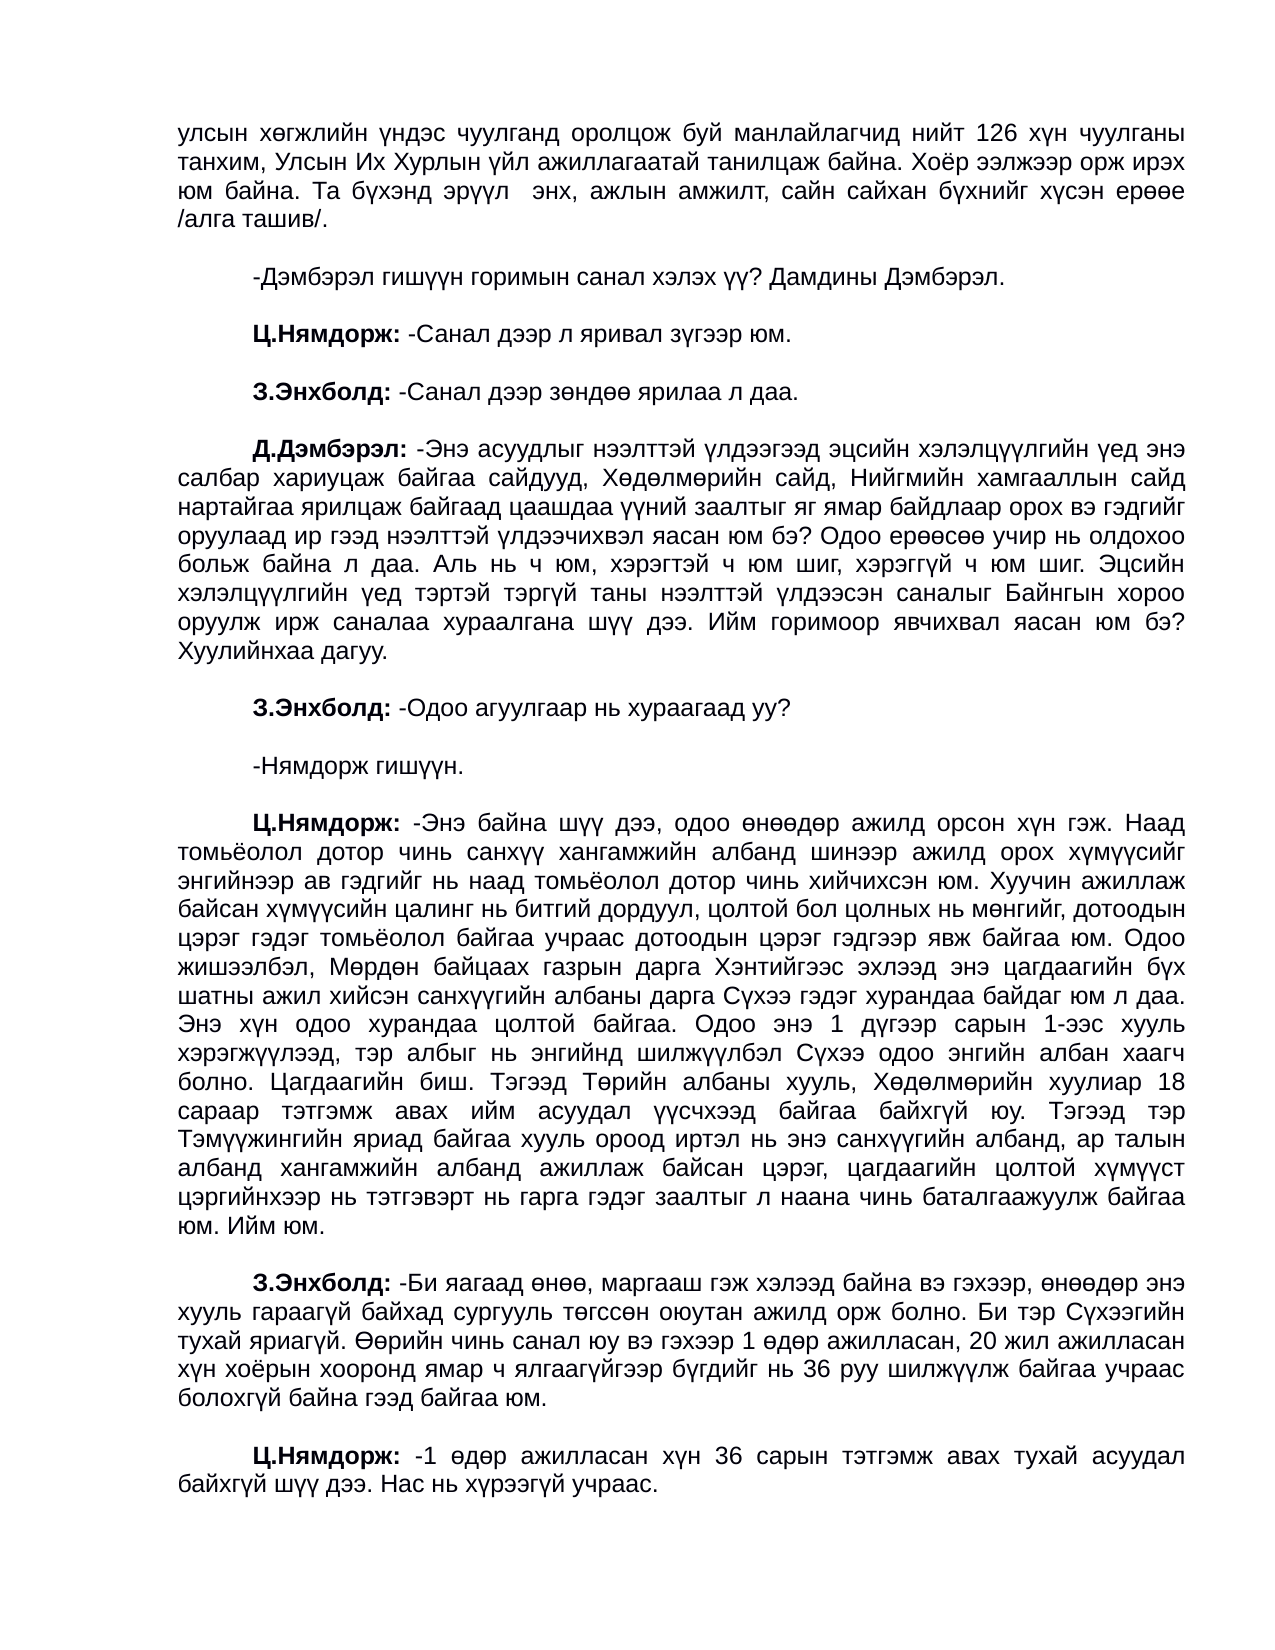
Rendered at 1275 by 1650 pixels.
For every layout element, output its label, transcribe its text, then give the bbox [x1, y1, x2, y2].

text -Нямдорж гишүүн. [177, 751, 1186, 779]
text З.Энхболд: -Санал дээр зөндөө ярилаа л даа. [177, 377, 1186, 406]
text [177, 118, 1186, 233]
text Д.Дэмбэрэл: -Энэ асуудлыг нээлттэй үлдээгээд эцсийн хэлэлцүүлгийн үед энэ салбар хариуцаж байгаа сайдууд, Хөдөлмөрийн сайд, Нийгмийн хамгааллын сайд нартайгаа ярилцаж байгаад цаашдаа үүний заалтыг яг ямар байдлаар орох вэ гэдгийг оруулаад ир гээд нээлттэй үлдээчихвэл яасан юм бэ? Одоо ерөөсөө учир нь олдохоо больж байна л даа. Аль нь ч юм, хэрэгтэй ч юм шиг, хэрэггүй ч юм шиг. Эцсийн хэлэлцүүлгийн үед тэртэй тэргүй таны нээлттэй үлдээсэн саналыг Байнгын хороо оруулж ирж саналаа хураалгана шүү дээ. Ийм горимоор явчихвал яасан юм бэ? Хуулийнхаа дагуу. [177, 434, 1186, 664]
text Ц.Нямдорж: -Санал дээр л яривал зүгээр юм. [177, 319, 1186, 348]
text -Дэмбэрэл гишүүн горимын санал хэлэх үү? Дамдины Дэмбэрэл. [177, 262, 1186, 291]
text Ц.Нямдорж: -1 өдөр ажилласан хүн 36 сарын тэтгэмж авах тухай асуудал байхгүй шүү дээ. Нас нь хүрээгүй учраас. [177, 1441, 1186, 1498]
text Ц.Нямдорж: -Энэ байна шүү дээ, одоо өнөөдөр ажилд орсон хүн гэж. Наад томьёолол дотор чинь санхүү хангамжийн албанд шинээр ажилд орох хүмүүсийг энгийнээр ав гэдгийг нь наад томьёолол дотор чинь хийчихсэн юм. Хуучин ажиллаж байсан хүмүүсийн цалинг нь битгий дордуул, цолтой бол цолных нь мөнгийг, дотоодын цэрэг гэдэг томьёолол байгаа учраас дотоодын цэрэг гэдгээр явж байгаа юм. Одоо жишээлбэл, Мөрдөн байцаах газрын дарга Хэнтийгээс эхлээд энэ цагдаагийн бүх шатны ажил хийсэн санхүүгийн албаны дарга Сүхээ гэдэг хурандаа байдаг юм л даа. Энэ хүн одоо хурандаа цолтой байгаа. Одоо энэ 1 дүгээр сарын 1-ээс хууль хэрэгжүүлээд, тэр албыг нь энгийнд шилжүүлбэл Сүхээ одоо энгийн албан хаагч болно. Цагдаагийн биш. Тэгээд Төрийн албаны хууль, Хөдөлмөрийн хуулиар 18 сараар тэтгэмж авах ийм асуудал үүсчхээд байгаа байхгүй юу. Тэгээд тэр Тэмүүжингийн яриад байгаа хууль ороод иртэл нь энэ санхүүгийн албанд, ар талын албанд хангамжийн албанд ажиллаж байсан цэрэг, цагдаагийн цолтой хүмүүст цэргийнхээр нь тэтгэвэрт нь гарга гэдэг заалтыг л наана чинь баталгаажуулж байгаа юм. Ийм юм. [177, 808, 1186, 1239]
text З.Энхболд: -Одоо агуулгаар нь хураагаад уу? [177, 693, 1186, 722]
text З.Энхболд: -Би яагаад өнөө, маргааш гэж хэлээд байна вэ гэхээр, өнөөдөр энэ хууль гараагүй байхад сургууль төгссөн оюутан ажилд орж болно. Би тэр Сүхээгийн тухай яриагүй. Өөрийн чинь санал юу вэ гэхээр 1 өдөр ажилласан, 20 жил ажилласан хүн хоёрын хооронд ямар ч ялгаагүйгээр бүгдийг нь 36 руу шилжүүлж байгаа учраас болохгүй байна гээд байгаа юм. [177, 1268, 1186, 1412]
